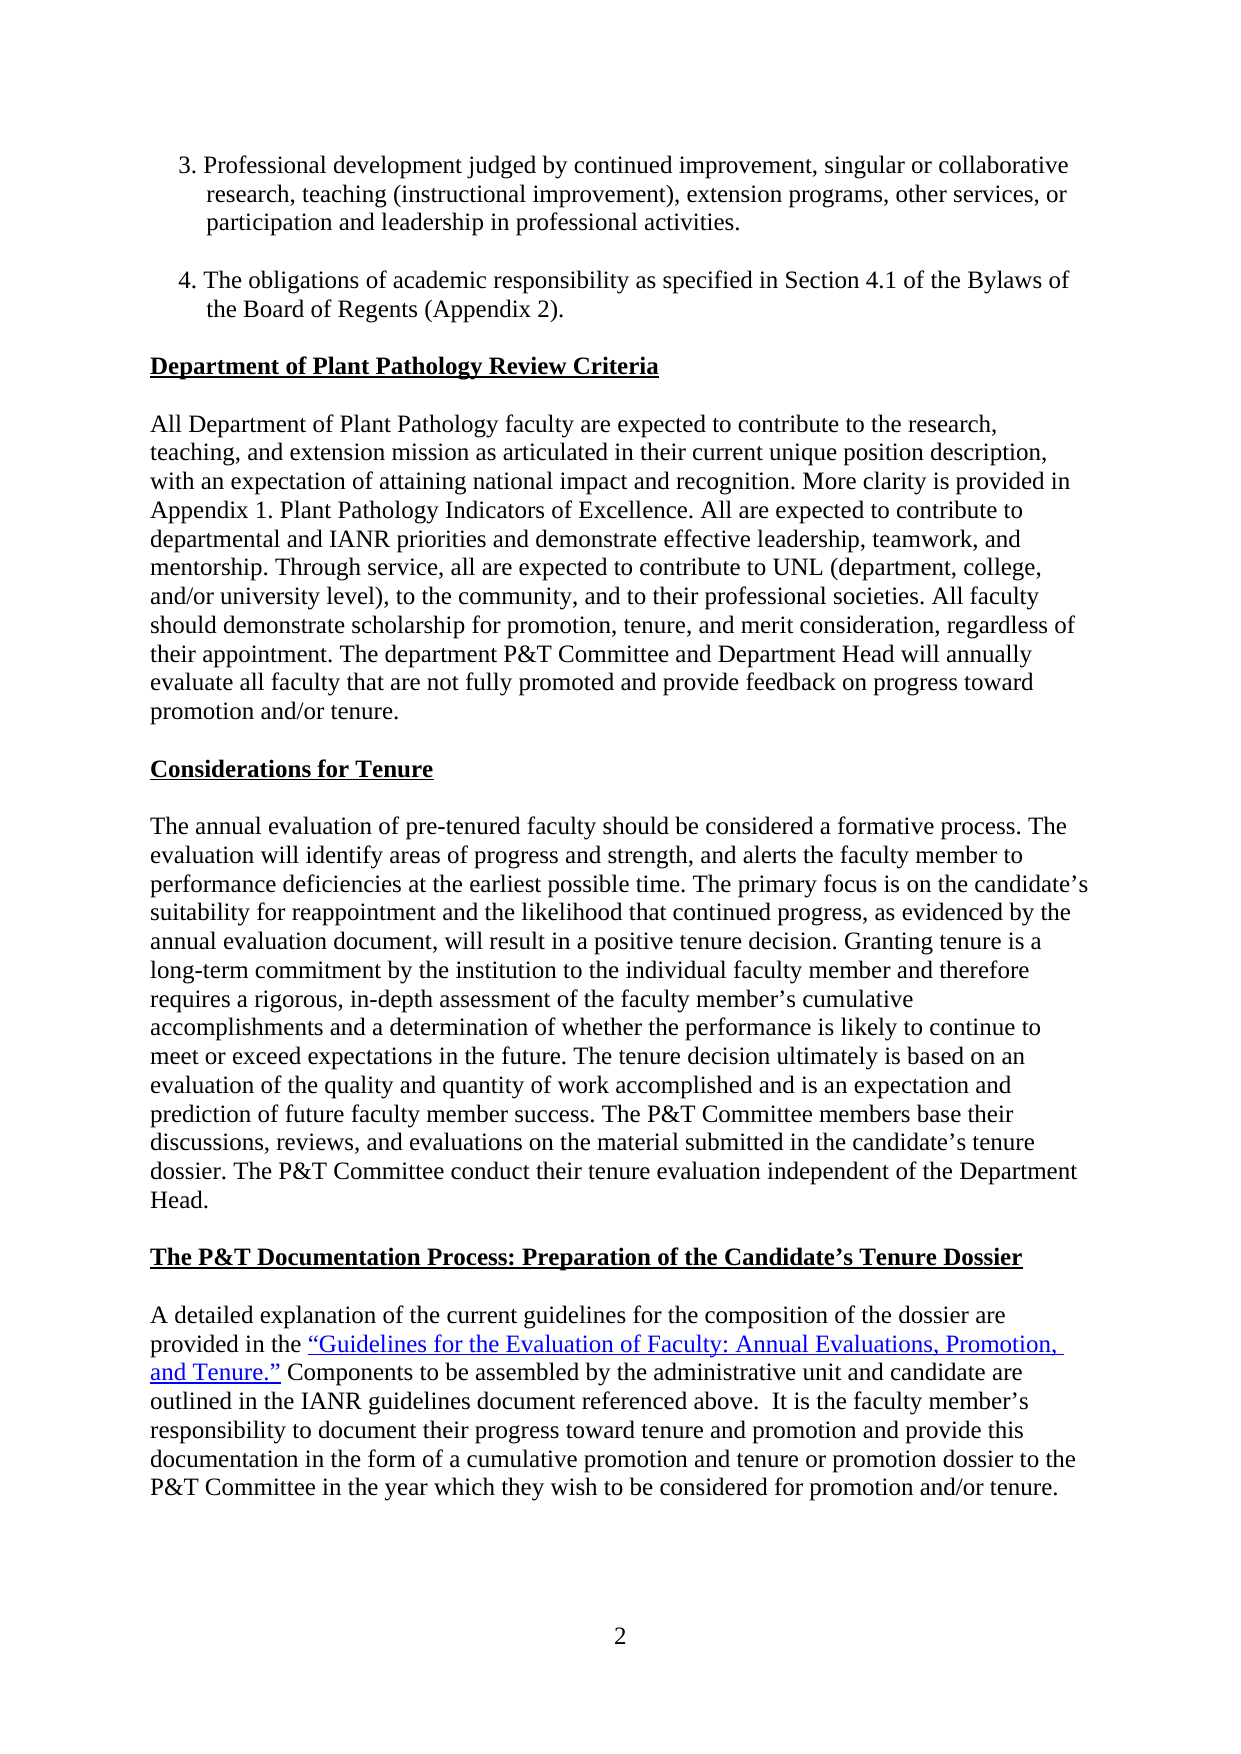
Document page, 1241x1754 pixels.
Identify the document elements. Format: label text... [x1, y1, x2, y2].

text All Department of Plant Pathology faculty are expected to contribute to the research, teaching, and extension mission as articulated in their current unique position description, with an expectation of attaining national impact and recognition. More clarity is provided in Appendix 1. Plant Pathology Indicators of Excellence. All are expected to contribute to departmental and IANR priorities and demonstrate effective leadership, teamwork, and mentorship. Through service, all are expected to contribute to UNL (department, college, and/or university level), to the community, and to their professional societies. All faculty should demonstrate scholarship for promotion, tenure, and merit consideration, regardless of their appointment. The department P&T Committee and Department Head will annually evaluate all faculty that are not fully promoted and provide feedback on progress toward promotion and/or tenure. [150, 409, 1090, 725]
text 3. Professional development judged by continued improvement, singular or collaborative research, teaching (instructional improvement), extension programs, other services, or participation and leadership in professional activities. [178, 150, 1090, 236]
text The annual evaluation of pre-tenured faculty should be considered a formative process. The evaluation will identify areas of progress and strength, and alerts the faculty member to performance deficiencies at the earliest possible time. The primary focus is on the candidate’s suitability for reappointment and the likelihood that continued progress, as evidenced by the annual evaluation document, will result in a positive tenure decision. Granting tenure is a long-term commitment by the institution to the individual faculty member and therefore requires a rigorous, in-depth assessment of the faculty member’s cumulative accomplishments and a determination of whether the performance is likely to continue to meet or exceed expectations in the future. The tenure decision ultimately is based on an evaluation of the quality and quantity of work accomplished and is an expectation and prediction of future faculty member success. The P&T Committee members base their discussions, reviews, and evaluations on the material submitted in the candidate’s tenure dossier. The P&T Committee conduct their tenure evaluation independent of the Department Head. [150, 811, 1090, 1214]
text Department of Plant Pathology Review Criteria [150, 351, 1090, 380]
text A detailed explanation of the current guidelines for the composition of the dossier are provided in the “Guidelines for the Evaluation of Faculty: Annual Evaluations, Promotion, and Tenure.” Components to be assembled by the administrative unit and candidate are outlined in the IANR guidelines document referenced above. It is the faculty member’s responsibility to document their progress toward tenure and promotion and provide this documentation in the form of a cumulative promotion and tenure or promotion dossier to the P&T Committee in the year which they wish to be considered for promotion and/or tenure. [150, 1300, 1090, 1501]
text The P&T Documentation Process: Preparation of the Candidate’s Tenure Dossier [150, 1242, 1090, 1271]
text 4. The obligations of academic responsibility as specified in Section 4.1 of the Bylaws of the Board of Regents (Appendix 2). [178, 265, 1090, 322]
text Considerations for Tenure [150, 754, 1090, 782]
